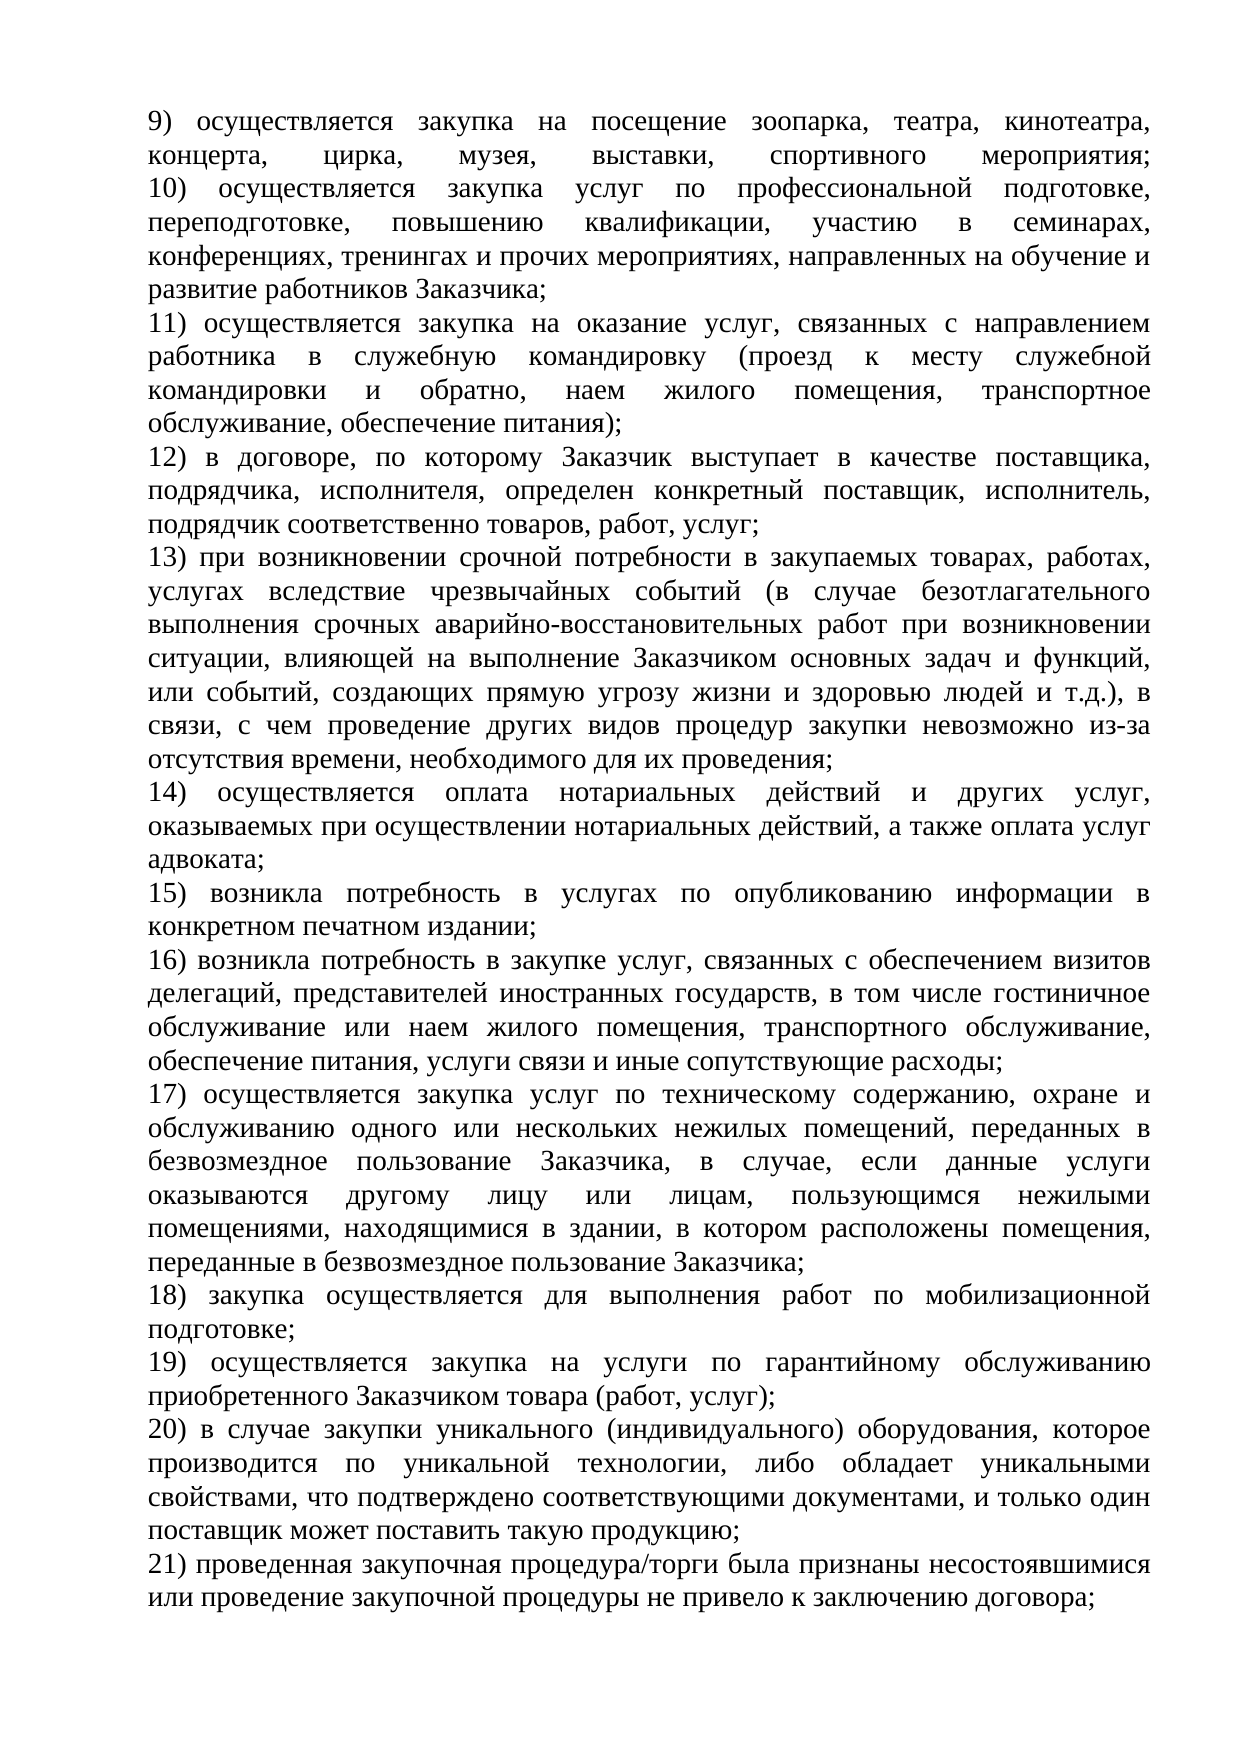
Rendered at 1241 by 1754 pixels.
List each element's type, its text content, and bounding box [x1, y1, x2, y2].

text 19) осуществляется закупка на услуги по гарантийному обслуживанию приобретенного Заказчиком товара (работ, услуг); [148, 1344, 1152, 1412]
text 14) осуществляется оплата нотариальных действий и других услуг, оказываемых при осуществлении нотариальных действий, а также оплата услуг адвоката; [148, 774, 1152, 875]
text 12) в договоре, по которому Заказчик выступает в качестве поставщика, подрядчика, исполнителя, определен конкретный поставщик, исполнитель, подрядчик соответственно товаров, работ, услуг; [148, 439, 1152, 539]
text 18) закупка осуществляется для выполнения работ по мобилизационной подготовке; [148, 1277, 1152, 1344]
text 9) осуществляется закупка на посещение зоопарка, театра, кинотеатра, концерта, цирка, музея, выставки, спортивного мероприятия; 10) осуществляется закупка услуг по профессиональной подготовке, переподготовке, повышению квалификации, участию в семинарах, конференциях, тренингах и прочих мероприятиях, направленных на обучение и развитие работников Заказчика; [148, 103, 1152, 305]
text 16) возникла потребность в закупке услуг, связанных с обеспечением визитов делегаций, представителей иностранных государств, в том числе гостиничное обслуживание или наем жилого помещения, транспортного обслуживание, обеспечение питания, услуги связи и иные сопутствующие расходы; [148, 942, 1152, 1076]
text 13) при возникновении срочной потребности в закупаемых товарах, работах, услугах вследствие чрезвычайных событий (в случае безотлагательного выполнения срочных аварийно-восстановительных работ при возникновении ситуации, влияющей на выполнение Заказчиком основных задач и функций, или событий, создающих прямую угрозу жизни и здоровью людей и т.д.), в связи, с чем проведение других видов процедур закупки невозможно из-за отсутствия времени, необходимого для их проведения; [148, 539, 1152, 774]
text 21) проведенная закупочная процедура/торги была признаны несостоявшимися или проведение закупочной процедуры не привело к заключению договора; [148, 1546, 1152, 1613]
text 15) возникла потребность в услугах по опубликованию информации в конкретном печатном издании; [148, 875, 1152, 942]
text 20) в случае закупки уникального (индивидуального) оборудования, которое производится по уникальной технологии, либо обладает уникальными свойствами, что подтверждено соответствующими документами, и только один поставщик может поставить такую продукцию; [148, 1412, 1152, 1546]
text 17) осуществляется закупка услуг по техническому содержанию, охране и обслуживанию одного или нескольких нежилых помещений, переданных в безвозмездное пользование Заказчика, в случае, если данные услуги оказываются другому лицу или лицам, пользующимся нежилыми помещениями, находящимися в здании, в котором расположены помещения, переданные в безвозмездное пользование Заказчика; [148, 1076, 1152, 1277]
text 11) осуществляется закупка на оказание услуг, связанных с направлением работника в служебную командировку (проезд к месту служебной командировки и обратно, наем жилого помещения, транспортное обслуживание, обеспечение питания); [148, 305, 1152, 439]
